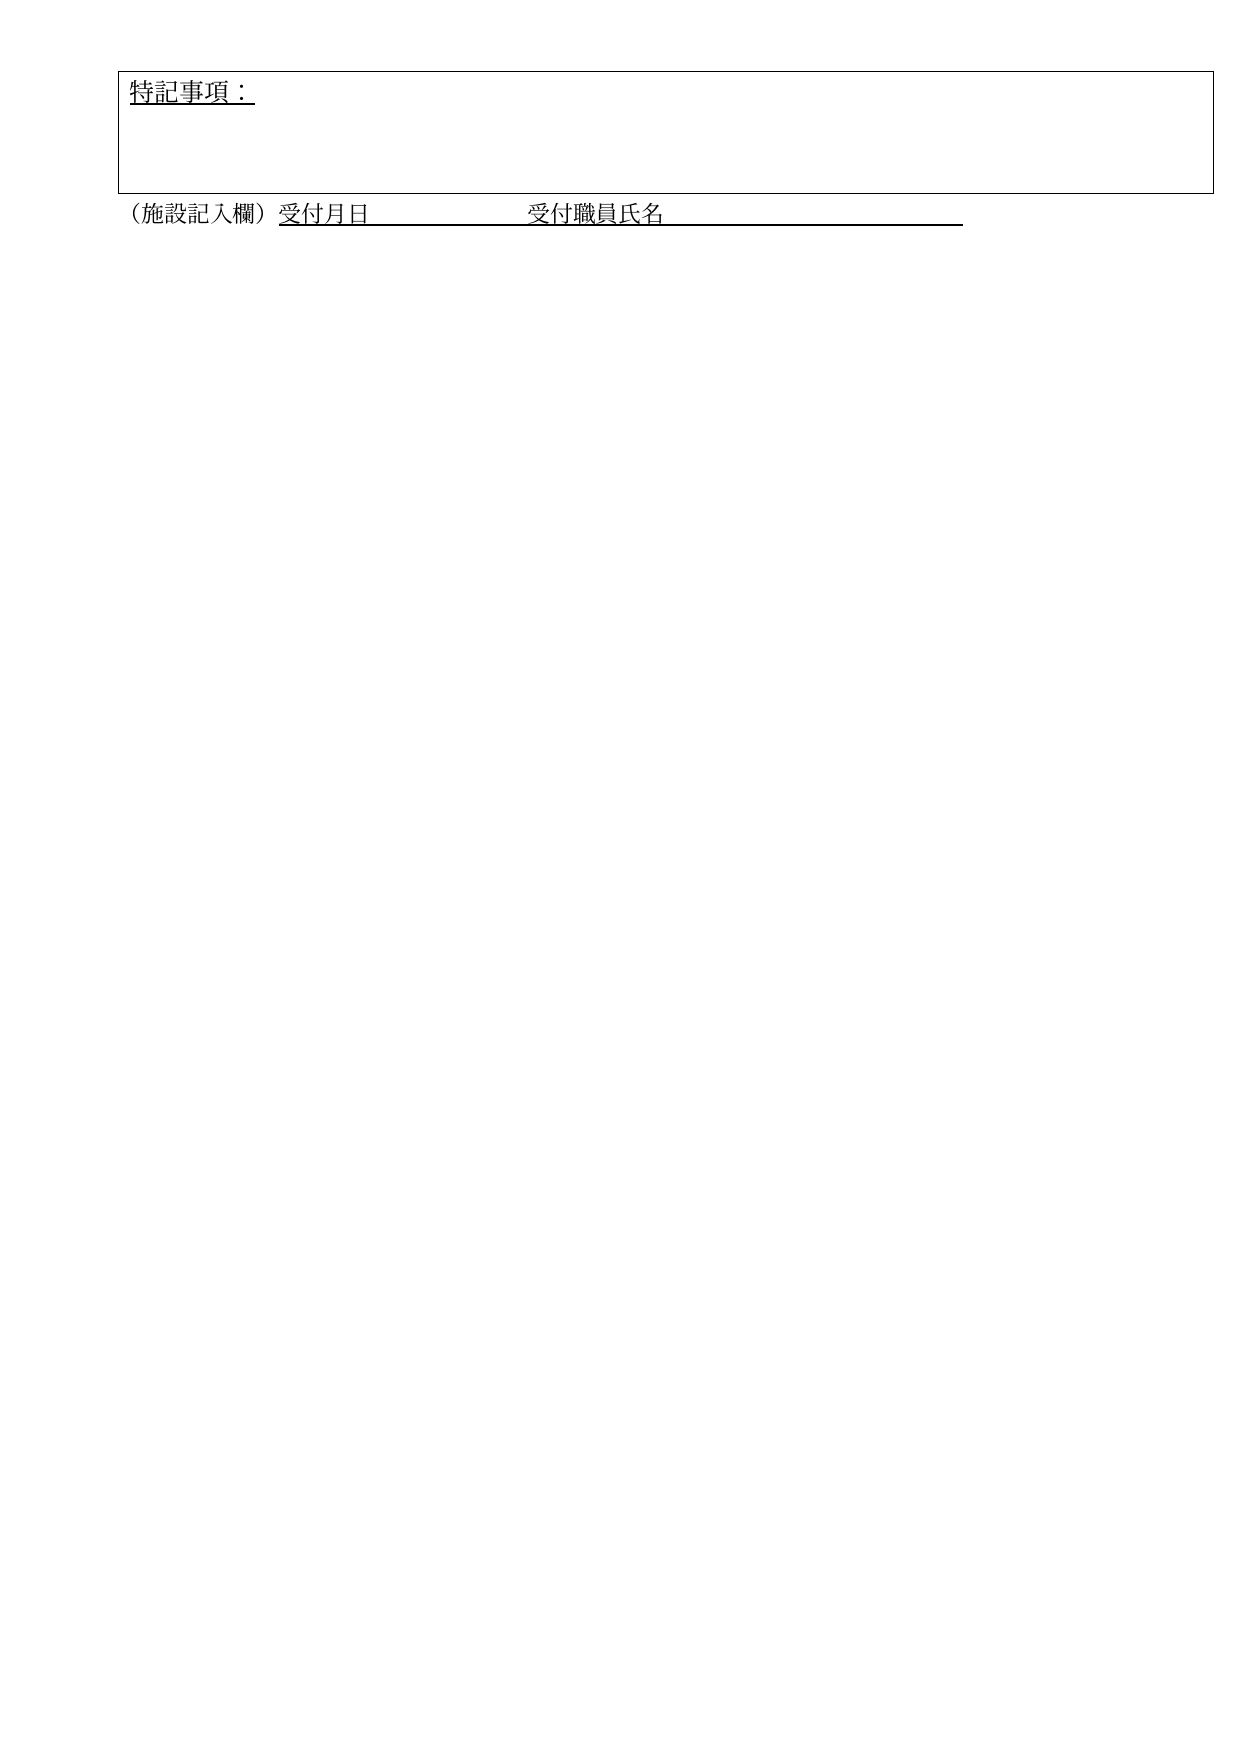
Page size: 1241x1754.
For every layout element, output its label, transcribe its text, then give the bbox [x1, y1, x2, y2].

text （施設記入欄）受付月日 受付職員氏名 [118, 194, 1122, 232]
table_header 特記事項： [119, 72, 1213, 193]
